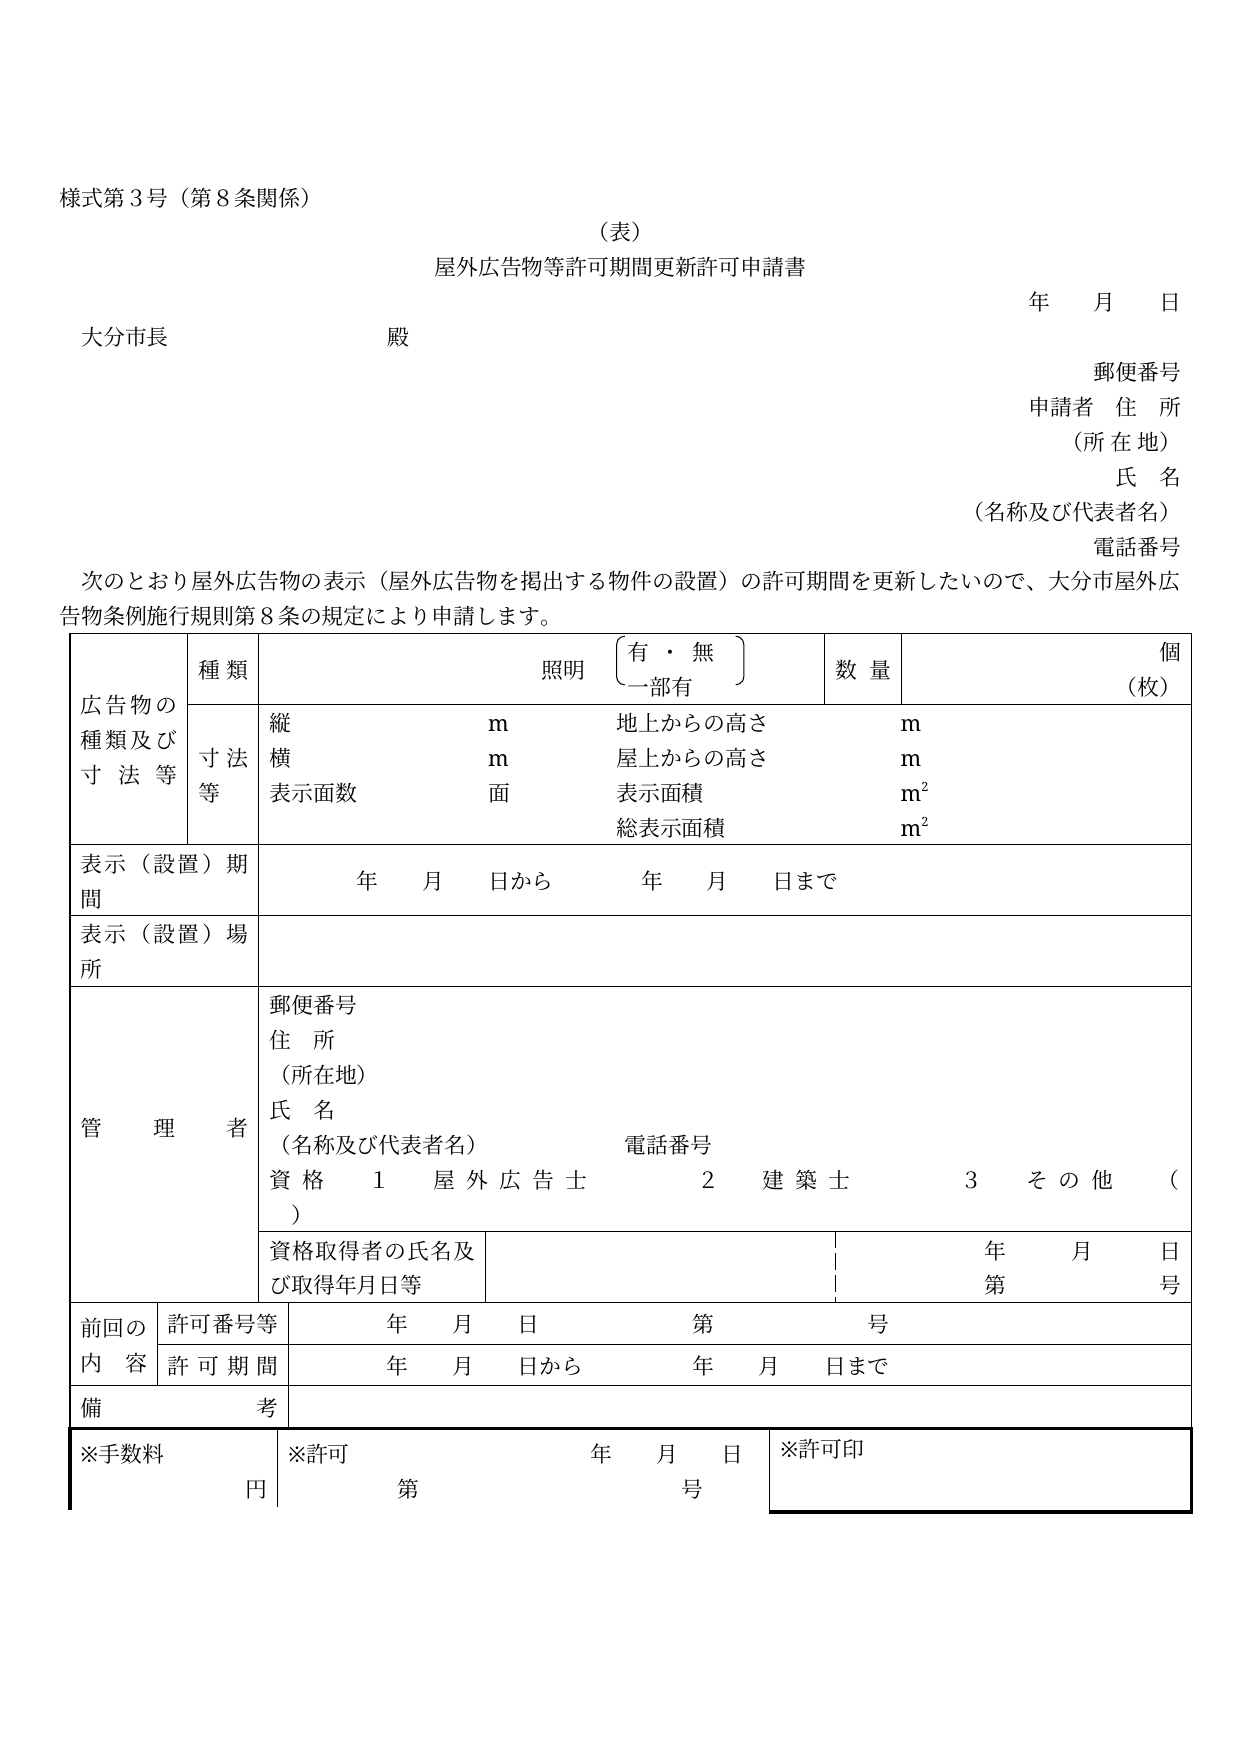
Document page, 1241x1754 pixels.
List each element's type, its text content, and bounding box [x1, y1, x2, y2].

text 屋外広告物等許可期間更新許可申請書 [59, 249, 1181, 284]
text 様式第３号（第８条関係） [59, 179, 1181, 214]
table_cell 資格取得者の氏名及び取得年月日等 [259, 1232, 485, 1302]
table_header 数量 [825, 634, 901, 703]
table_header 照明 [259, 634, 595, 703]
text （名称及び代表者名） [59, 493, 1181, 528]
text （所在地） [59, 423, 1181, 458]
table_header 種類 [188, 634, 258, 703]
table_cell 許可期間 [158, 1345, 288, 1385]
table_cell ※許可 年 月 日 第 号 [278, 1430, 769, 1510]
table_cell 表示（設置）場所 [71, 916, 258, 986]
text （表） [59, 214, 1181, 249]
table_cell 年 月 日 第 号 [836, 1232, 1191, 1302]
table_cell [486, 1232, 836, 1302]
text 大分市長 殿 [59, 319, 1181, 353]
text 年 月 日 [59, 284, 1181, 319]
table_cell 許可番号等 [158, 1303, 288, 1344]
table_cell ※許可印 [770, 1430, 1190, 1510]
table_cell 管理者 [71, 987, 258, 1302]
table_cell 表示（設置）期間 [71, 845, 258, 915]
table_header 有・無 一部有 [595, 634, 824, 703]
text 郵便番号 [59, 353, 1181, 388]
table_header 広告物の種類及び寸法等 [71, 634, 187, 844]
table_cell 前回の内容 [71, 1303, 157, 1385]
table_cell ※手数料 円 [72, 1430, 278, 1510]
table_cell 年 月 日 第 号 [289, 1303, 1191, 1344]
table_header 個 （枚） [902, 634, 1191, 703]
table_cell [259, 916, 1191, 986]
table_cell 年 月 日から 年 月 日まで [259, 845, 1191, 915]
table_cell [289, 1386, 1191, 1427]
table_cell 備考 [71, 1386, 288, 1427]
table_cell 郵便番号 住所 （所在地） 氏名 （名称及び代表者名） 電話番号 資格 １ 屋外広告士 ２ 建築士 ３ その他 （ ） [259, 987, 1191, 1231]
text 次のとおり屋外広告物の表示（屋外広告物を掲出する物件の設置）の許可期間を更新したいので、大分市屋外広告物条例施行規則第８条の規定により申請します。 [59, 563, 1181, 633]
table_cell 地上からの高さ m 屋上からの高さ m 表示面積 m2 総表示面積 m2 [606, 705, 1191, 844]
text 申請者 住所 [59, 388, 1181, 423]
table_cell 縦 m 横 m 表示面数 面 [259, 705, 606, 844]
table_cell 寸法等 [188, 705, 258, 844]
text 氏名 [59, 458, 1181, 493]
table_cell 年 月 日から 年 月 日まで [289, 1345, 1191, 1385]
text 電話番号 [59, 528, 1181, 563]
